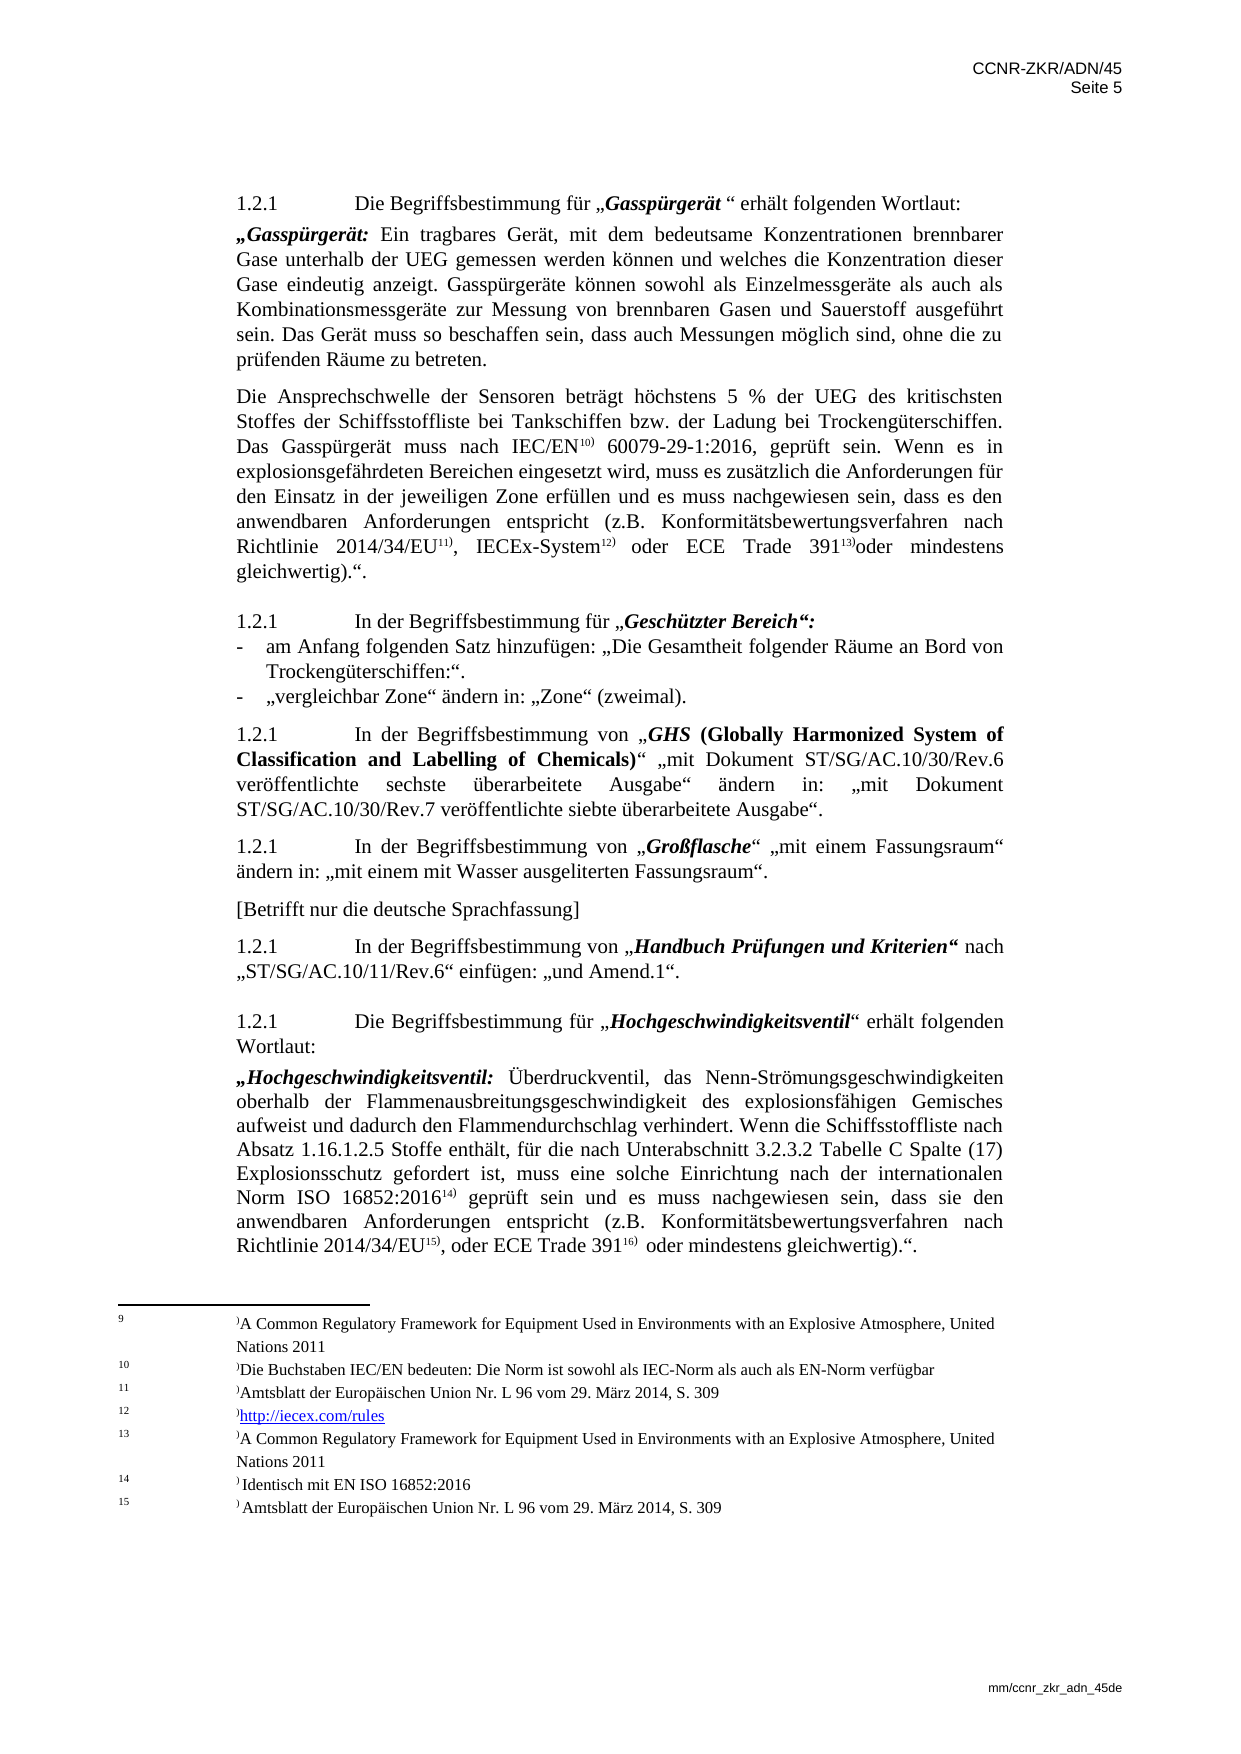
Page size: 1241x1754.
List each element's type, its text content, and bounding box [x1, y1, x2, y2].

text 1.2.1 Die Begriffsbestimmung für „Gasspürgerät “ erhält folgenden Wortlaut: [236, 190, 1004, 215]
text 1.2.1 In der Begriffsbestimmung für „Geschützter Bereich“: [236, 608, 1004, 633]
text „Gasspürgerät: Ein tragbares Gerät, mit dem bedeutsame Konzentrationen brennbarer Gase unterhalb der UEG gemessen werden können und welches die Konzentration dieser Gase eindeutig anzeigt. Gasspürgeräte können sowohl als Einzelmessgeräte als auch als Kombinationsmessgeräte zur Messung von brennbaren Gasen und Sauerstoff ausgeführt sein. Das Gerät muss so beschaffen sein, dass auch Messungen möglich sind, ohne die zu prüfenden Räume zu betreten. [236, 221, 1004, 371]
text 1.2.1 In der Begriffsbestimmung von „Großflasche“ „mit einem Fassungsraum“ ändern in: „mit einem mit Wasser ausgeliterten Fassungsraum“. [236, 833, 1004, 883]
text „Hochgeschwindigkeitsventil: Überdruckventil, das Nenn-Strömungsgeschwindigkeiten oberhalb der Flammenausbreitungsgeschwindigkeit des explosionsfähigen Gemisches aufweist und dadurch den Flammendurchschlag verhindert. Wenn die Schiffsstoffliste nach Absatz 1.16.1.2.5 Stoffe enthält, für die nach Unterabschnitt 3.2.3.2 Tabelle C Spalte (17) Explosionsschutz gefordert ist, muss eine solche Einrichtung nach der internationalen Norm ISO 16852:2016) geprüft sein und es muss nachgewiesen sein, dass sie den anwendbaren Anforderungen entspricht (z.B. Konformitätsbewertungsverfahren nach Richtlinie 2014/34/EU), oder ECE Trade 391) oder mindestens gleichwertig).“. [236, 1065, 1004, 1257]
text - „vergleichbar Zone“ ändern in: „Zone“ (zweimal). [236, 683, 1004, 708]
text 1.2.1 In der Begriffsbestimmung von „Handbuch Prüfungen und Kriterien“ nach „ST/SG/AC.10/11/Rev.6“ einfügen: „und Amend.1“. [236, 933, 1004, 983]
text - am Anfang folgenden Satz hinzufügen: „Die Gesamtheit folgender Räume an Bord von Trockengüterschiffen:“. [236, 633, 1004, 683]
text Die Ansprechschwelle der Sensoren beträgt höchstens 5 % der UEG des kritischsten Stoffes der Schiffsstoffliste bei Tankschiffen bzw. der Ladung bei Trockengüterschiffen. Das Gasspürgerät muss nach IEC/EN) 60079-29-1:2016, geprüft sein. Wenn es in explosionsgefährdeten Bereichen eingesetzt wird, muss es zusätzlich die Anforderungen für den Einsatz in der jeweiligen Zone erfüllen und es muss nachgewiesen sein, dass es den anwendbaren Anforderungen entspricht (z.B. Konformitätsbewertungsverfahren nach Richtlinie 2014/34/EU), IECEx-System) oder ECE Trade 391)oder mindestens gleichwertig).“. [236, 383, 1004, 583]
text 1.2.1 Die Begriffsbestimmung für „Hochgeschwindigkeitsventil“ erhält folgenden Wortlaut: [236, 1008, 1004, 1058]
text 1.2.1 In der Begriffsbestimmung von „GHS (Globally Harmonized System of Classification and Labelling of Chemicals)“ „mit Dokument ST/SG/AC.10/30/Rev.6 veröffentlichte sechste überarbeitete Ausgabe“ ändern in: „mit Dokument ST/SG/AC.10/30/Rev.7 veröffentlichte siebte überarbeitete Ausgabe“. [236, 721, 1004, 821]
text [Betrifft nur die deutsche Sprachfassung] [236, 896, 1004, 921]
